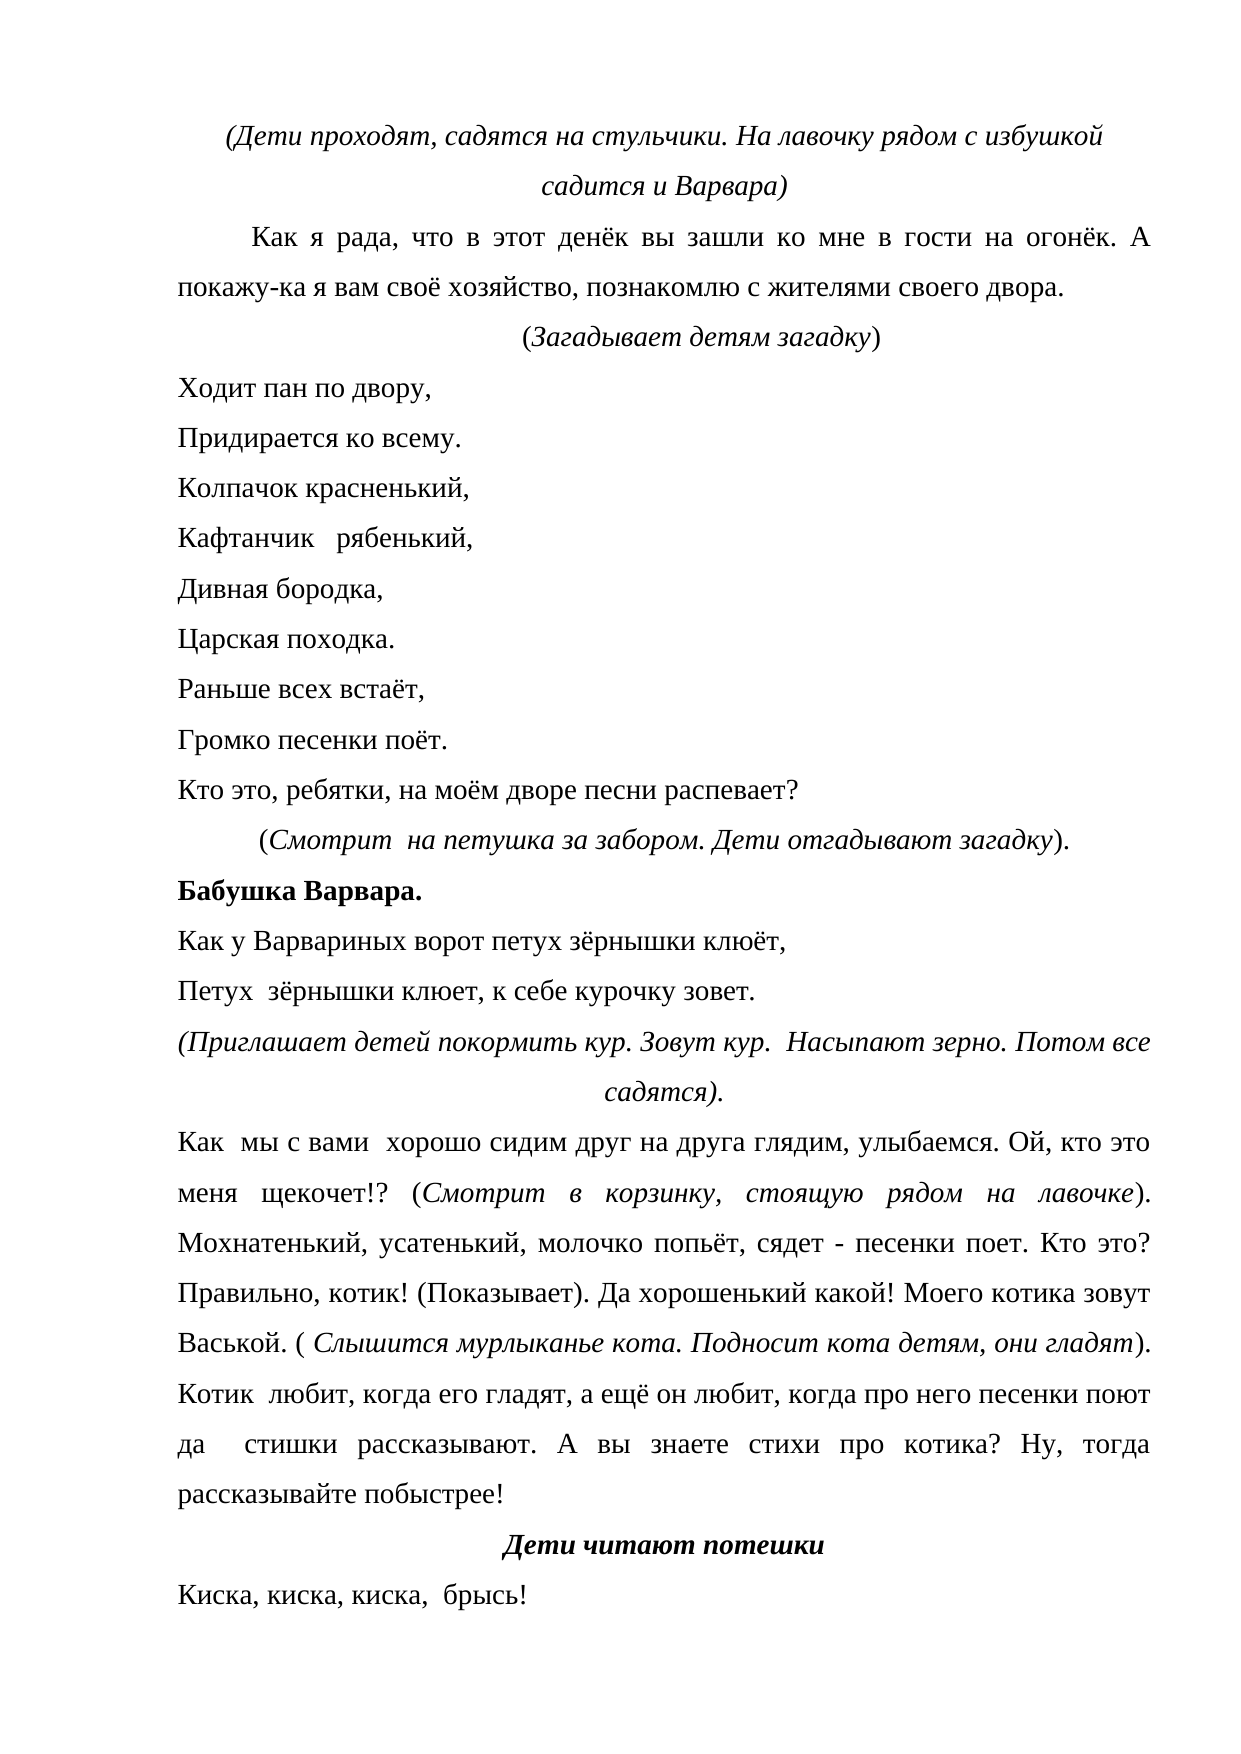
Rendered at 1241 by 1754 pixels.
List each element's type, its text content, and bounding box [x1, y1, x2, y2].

text (Дети проходят, садятся на стульчики. На лавочку рядом с избушкой садится и Варвара) [177, 118, 1152, 202]
text Громко песенки поёт. [177, 722, 1152, 755]
text Дети читают потешки [177, 1527, 1152, 1560]
text Ходит пан по двору, [177, 370, 1152, 403]
text Как у Варвариных ворот петух зёрнышки клюёт, [177, 923, 1152, 957]
text (Смотрит на петушка за забором. Дети отгадывают загадку). [177, 822, 1152, 856]
text Кафтанчик рябенький, [177, 521, 1152, 554]
text (Приглашает детей покормить кур. Зовут кур. Насыпают зерно. Потом все садятся). [177, 1024, 1152, 1108]
text Колпачок красненький, [177, 470, 1152, 504]
text Дивная бородка, [177, 571, 1152, 604]
text Придирается ко всему. [177, 420, 1152, 453]
text Царская походка. [177, 621, 1152, 655]
text (Загадывает детям загадку) [177, 319, 1152, 353]
text Киска, киска, киска, брысь! [177, 1577, 1152, 1611]
text Раньше всех встаёт, [177, 672, 1152, 705]
text Как я рада, что в этот денёк вы зашли ко мне в гости на огонёк. А покажу-ка я вам своё хозяйство, познакомлю с жителями своего двора. [177, 219, 1152, 303]
text Как мы с вами хорошо сидим друг на друга глядим, улыбаемся. Ой, кто это меня щекочет!? (Смотрит в корзинку, стоящую рядом на лавочке). Мохнатенький, усатенький, молочко попьёт, сядет - песенки поет. Кто это? Правильно, котик! (Показывает). Да хорошенький какой! Моего котика зовут Васькой. ( Слышится мурлыканье кота. Подносит кота детям, они гладят). Котик любит, когда его гладят, а ещё он любит, когда про него песенки поют да стишки рассказывают. А вы знаете стихи про котика? Ну, тогда рассказывайте побыстрее! [177, 1124, 1152, 1510]
text Петух зёрнышки клюет, к себе курочку зовет. [177, 973, 1152, 1007]
text Кто это, ребятки, на моём дворе песни распевает? [177, 772, 1152, 806]
text Бабушка Варвара. [177, 873, 1152, 906]
